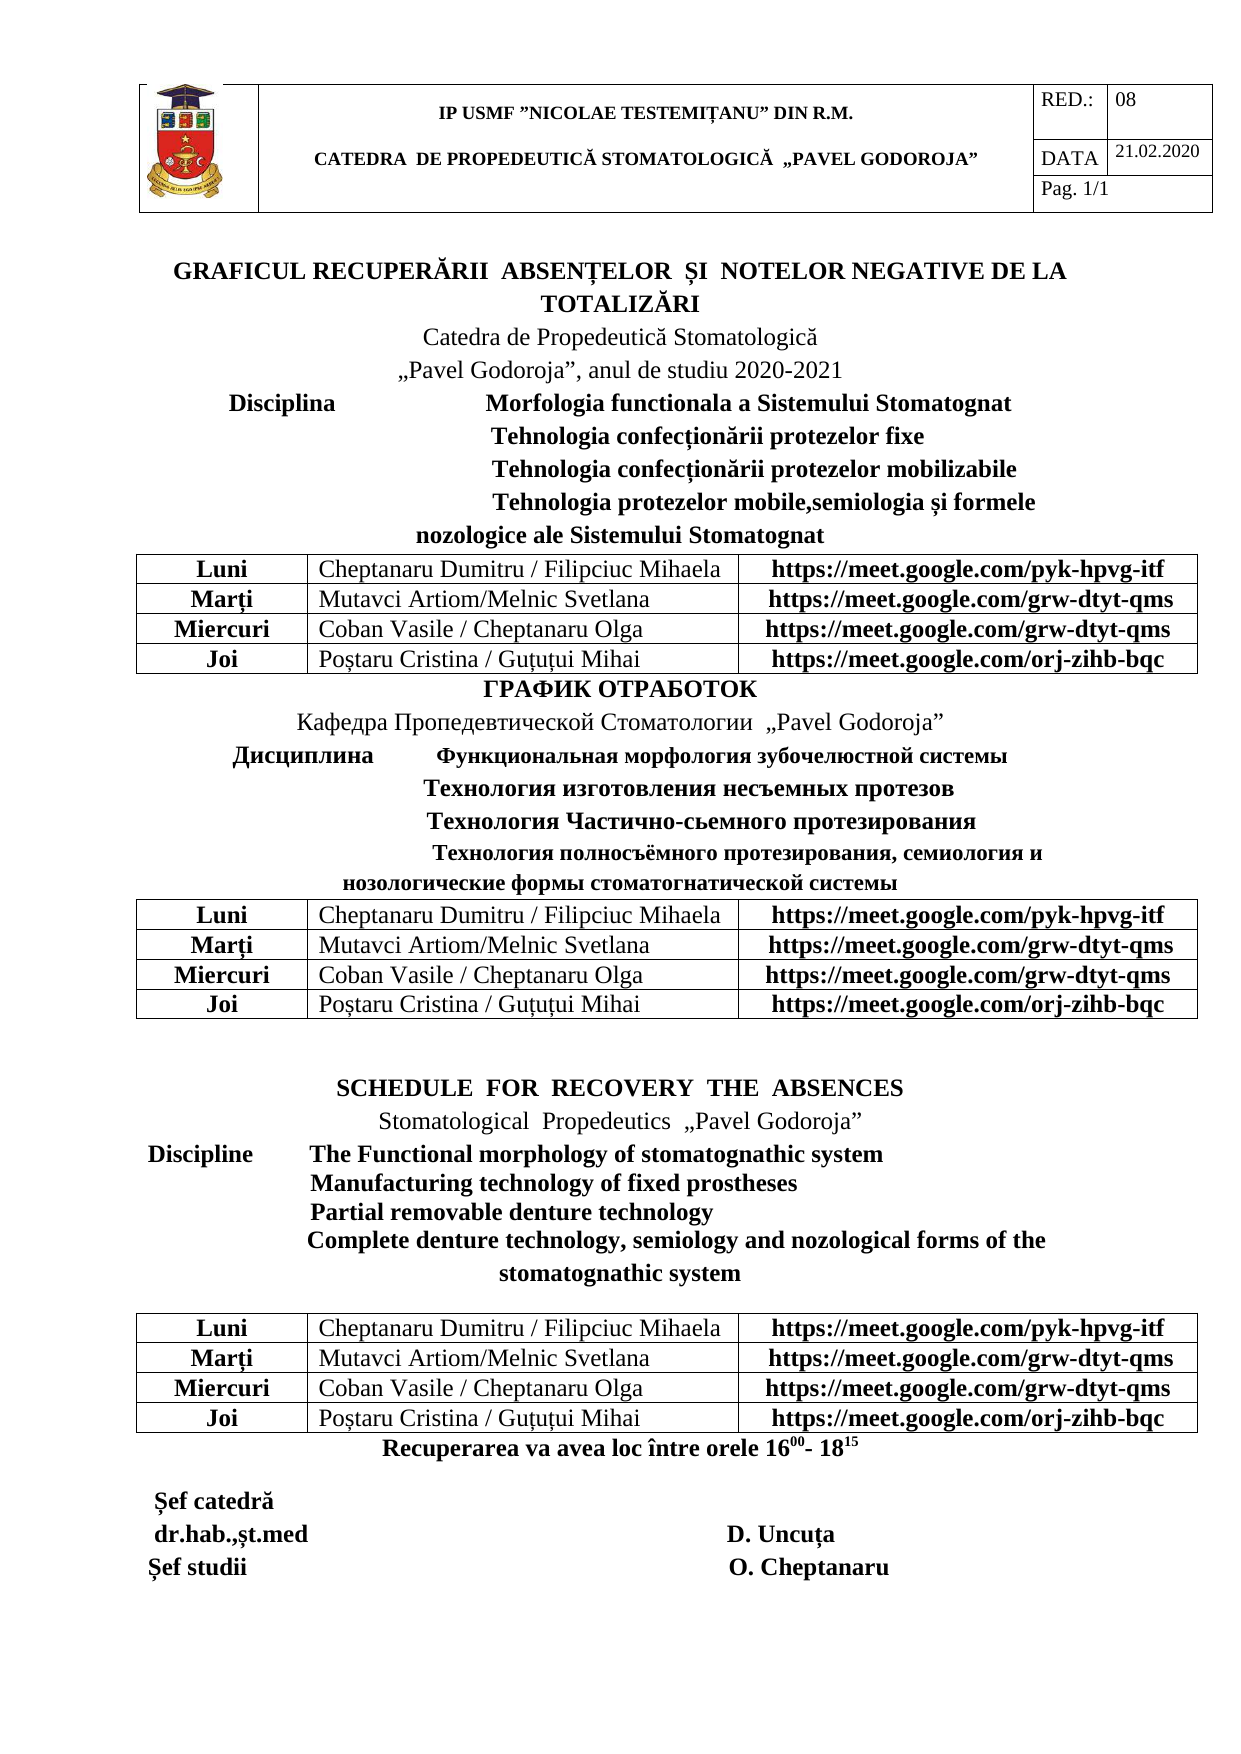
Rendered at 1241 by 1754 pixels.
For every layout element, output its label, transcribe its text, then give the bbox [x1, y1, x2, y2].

table_cell https://meet.google.com/orj-zihb-bqc [739, 990, 1197, 1018]
text GRAFICUL RECUPERĂRII ABSENȚELOR ȘI NOTELOR NEGATIVE DE LA TOTALIZĂRI [148, 256, 1093, 318]
table_cell https://meet.google.com/grw-dtyt-qms [739, 614, 1197, 643]
table_cell Miercuri [137, 960, 307, 988]
table_header https://meet.google.com/pyk-hpvg-itf [739, 1314, 1197, 1342]
text Discipline The Functional morphology of stomatognathic system [148, 1139, 1093, 1168]
table_cell 21.02.2020 [1108, 140, 1212, 175]
table_cell Marți [137, 584, 307, 613]
table_cell https://meet.google.com/grw-dtyt-qms [739, 1343, 1197, 1372]
table_header Luni [137, 900, 307, 929]
text Partial removable denture technology [148, 1197, 1093, 1226]
table_cell Coban Vasile / Cheptanaru Olga [308, 1373, 738, 1402]
text Stomatological Propedeutics „Pavel Godoroja” [148, 1106, 1093, 1135]
table_header RED.: [1034, 85, 1107, 139]
table_cell Coban Vasile / Cheptanaru Olga [308, 960, 738, 988]
table_cell Pag. 1/1 [1034, 176, 1212, 212]
text Complete denture technology, semiology and nozological forms of the stomatognathic system [148, 1226, 1093, 1287]
table_cell Miercuri [137, 614, 307, 643]
table_cell Marți [137, 930, 307, 959]
table_header Cheptanaru Dumitru / Filipciuc Mihaela [308, 900, 738, 929]
text Технология Частично-сьемного протезирования [148, 806, 1093, 834]
table_cell Poștaru Cristina / Guțuțui Mihai [308, 644, 738, 673]
table_cell DATA [1034, 140, 1107, 175]
text ГРАФИК ОТРАБОТОК [148, 674, 1093, 702]
table_header Luni [137, 1314, 307, 1342]
text Tehnologia protezelor mobile,semiologia și formele nozologice ale Sistemului Stomatognat [148, 487, 1093, 549]
table_cell Joi [137, 990, 307, 1018]
table_cell Poștaru Cristina / Guțuțui Mihai [308, 990, 738, 1018]
text Tehnologia confecționării protezelor fixe [148, 421, 1093, 450]
text Технология полносъёмного протезирования, семиология и нозологические формы стоматогнатической системы [148, 839, 1093, 895]
text Дисциплина Функциональная морфология зубочелюстной системы [148, 740, 1093, 768]
table_cell Mutavci Artiom/Melnic Svetlana [308, 584, 738, 613]
table_cell https://meet.google.com/grw-dtyt-qms [739, 1373, 1197, 1402]
text Технология изготовления несъемных протезов [148, 773, 1093, 801]
table_cell https://meet.google.com/grw-dtyt-qms [739, 960, 1197, 988]
table_cell Marți [137, 1343, 307, 1372]
text Șef catedră [148, 1486, 1093, 1515]
table_header ip usmf ”nICOLAE TESTEMIȚANU” DIN R.M. Catedra de PROPEDEUTICĂ StomatologiCĂ „pavel GODOROJA” [259, 85, 1033, 212]
text „Pavel Godoroja”, anul de studiu 2020-2021 [148, 355, 1093, 384]
table_cell https://meet.google.com/orj-zihb-bqc [739, 644, 1197, 673]
table_cell Poștaru Cristina / Guțuțui Mihai [308, 1403, 738, 1432]
table_header Cheptanaru Dumitru / Filipciuc Mihaela [308, 555, 738, 583]
text SCHEDULE FOR RECOVERY THE ABSENCES [148, 1073, 1093, 1102]
text Catedra de Propedeutică Stomatologică [148, 322, 1093, 351]
table_cell Coban Vasile / Cheptanaru Olga [308, 614, 738, 643]
text Șef studii O. Cheptanaru [148, 1552, 1093, 1581]
table_header https://meet.google.com/pyk-hpvg-itf [739, 555, 1197, 583]
table_cell Miercuri [137, 1373, 307, 1402]
table_cell Mutavci Artiom/Melnic Svetlana [308, 930, 738, 959]
text Recuperarea va avea loc între orele 1600- 1815 [148, 1433, 1093, 1461]
text Disciplina Morfologia functionala a Sistemului Stomatognat [148, 388, 1093, 417]
table_cell https://meet.google.com/grw-dtyt-qms [739, 930, 1197, 959]
table_cell https://meet.google.com/grw-dtyt-qms [739, 584, 1197, 613]
table_header Luni [137, 555, 307, 583]
text Manufacturing technology of fixed prostheses [148, 1168, 1093, 1197]
table_header Cheptanaru Dumitru / Filipciuc Mihaela [308, 1314, 738, 1342]
text dr.hab.,șt.med D. Uncuța [148, 1519, 1093, 1548]
table_header 08 [1108, 85, 1212, 139]
table_header https://meet.google.com/pyk-hpvg-itf [739, 900, 1197, 929]
table_cell Mutavci Artiom/Melnic Svetlana [308, 1343, 738, 1372]
table_header [140, 85, 258, 212]
table_cell https://meet.google.com/orj-zihb-bqc [739, 1403, 1197, 1432]
text Tehnologia confecționării protezelor mobilizabile [148, 454, 1093, 483]
text Кафедра Пропедевтической Стоматологии „Pavel Godoroja” [148, 707, 1093, 735]
table_cell Joi [137, 644, 307, 673]
table_cell Joi [137, 1403, 307, 1432]
